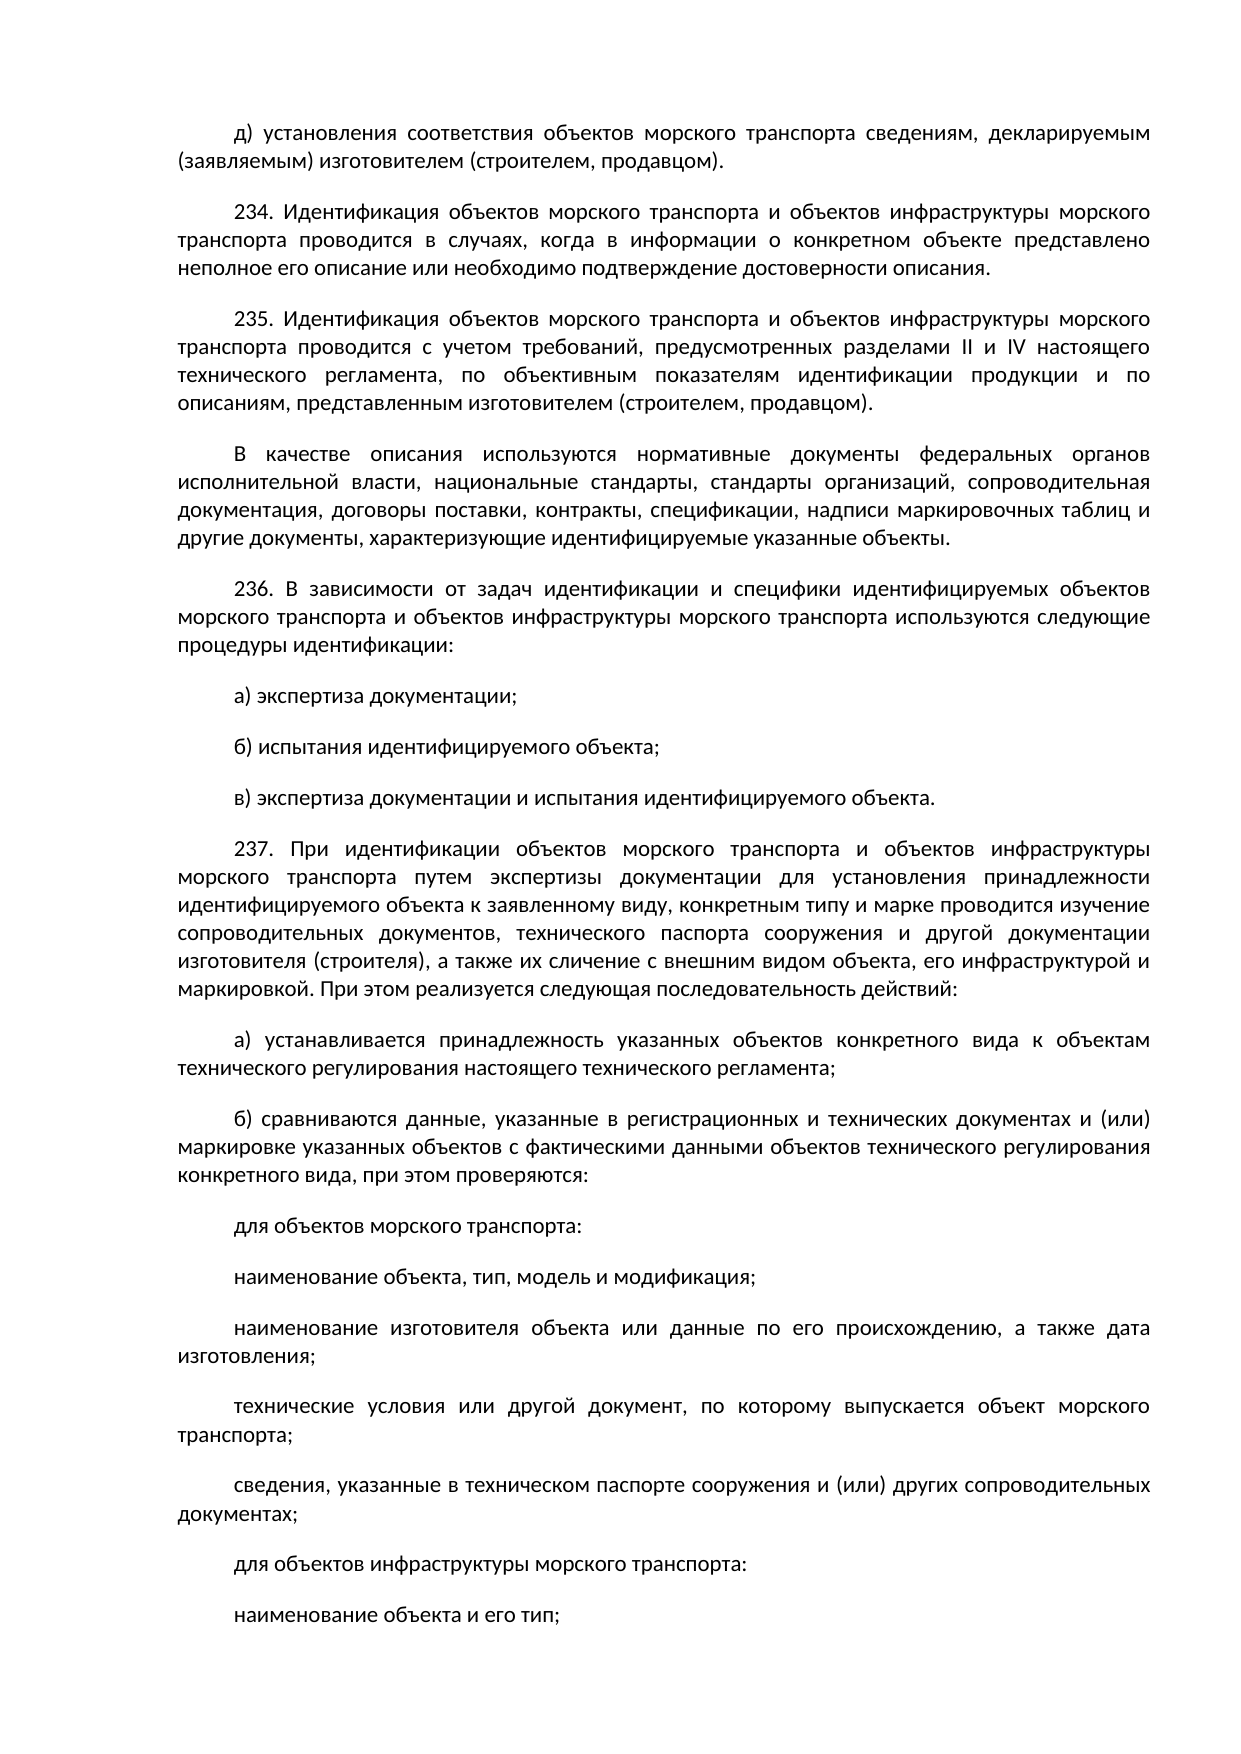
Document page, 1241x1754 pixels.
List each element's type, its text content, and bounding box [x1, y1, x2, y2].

text наименование объекта и его тип; [177, 1601, 1152, 1628]
text В качестве описания используются нормативные документы федеральных органов исполнительной власти, национальные стандарты, стандарты организаций, сопроводительная документация, договоры поставки, контракты, спецификации, надписи маркировочных таблиц и другие документы, характеризующие идентифицируемые указанные объекты. [177, 439, 1152, 551]
text 234. Идентификация объектов морского транспорта и объектов инфраструктуры морского транспорта проводится в случаях, когда в информации о конкретном объекте представлено неполное его описание или необходимо подтверждение достоверности описания. [177, 197, 1152, 281]
text 236. В зависимости от задач идентификации и специфики идентифицируемых объектов морского транспорта и объектов инфраструктуры морского транспорта используются следующие процедуры идентификации: [177, 574, 1152, 658]
text наименование объекта, тип, модель и модификация; [177, 1262, 1152, 1290]
text технические условия или другой документ, по которому выпускается объект морского транспорта; [177, 1392, 1152, 1448]
text в) экспертиза документации и испытания идентифицируемого объекта. [177, 783, 1152, 811]
text наименование изготовителя объекта или данные по его происхождению, а также дата изготовления; [177, 1313, 1152, 1369]
text а) экспертиза документации; [177, 681, 1152, 709]
text 237. При идентификации объектов морского транспорта и объектов инфраструктуры морского транспорта путем экспертизы документации для установления принадлежности идентифицируемого объекта к заявленному виду, конкретным типу и марке проводится изучение сопроводительных документов, технического паспорта сооружения и другой документации изготовителя (строителя), а также их сличение с внешним видом объекта, его инфраструктурой и маркировкой. При этом реализуется следующая последовательность действий: [177, 834, 1152, 1002]
text сведения, указанные в техническом паспорте сооружения и (или) других сопроводительных документах; [177, 1471, 1152, 1527]
text д) установления соответствия объектов морского транспорта сведениям, декларируемым (заявляемым) изготовителем (строителем, продавцом). [177, 118, 1152, 174]
text 235. Идентификация объектов морского транспорта и объектов инфраструктуры морского транспорта проводится с учетом требований, предусмотренных разделами II и IV настоящего технического регламента, по объективным показателям идентификации продукции и по описаниям, представленным изготовителем (строителем, продавцом). [177, 304, 1152, 416]
text а) устанавливается принадлежность указанных объектов конкретного вида к объектам технического регулирования настоящего технического регламента; [177, 1025, 1152, 1081]
text для объектов морского транспорта: [177, 1211, 1152, 1239]
text б) сравниваются данные, указанные в регистрационных и технических документах и (или) маркировке указанных объектов с фактическими данными объектов технического регулирования конкретного вида, при этом проверяются: [177, 1104, 1152, 1188]
text для объектов инфраструктуры морского транспорта: [177, 1549, 1152, 1578]
text б) испытания идентифицируемого объекта; [177, 732, 1152, 760]
